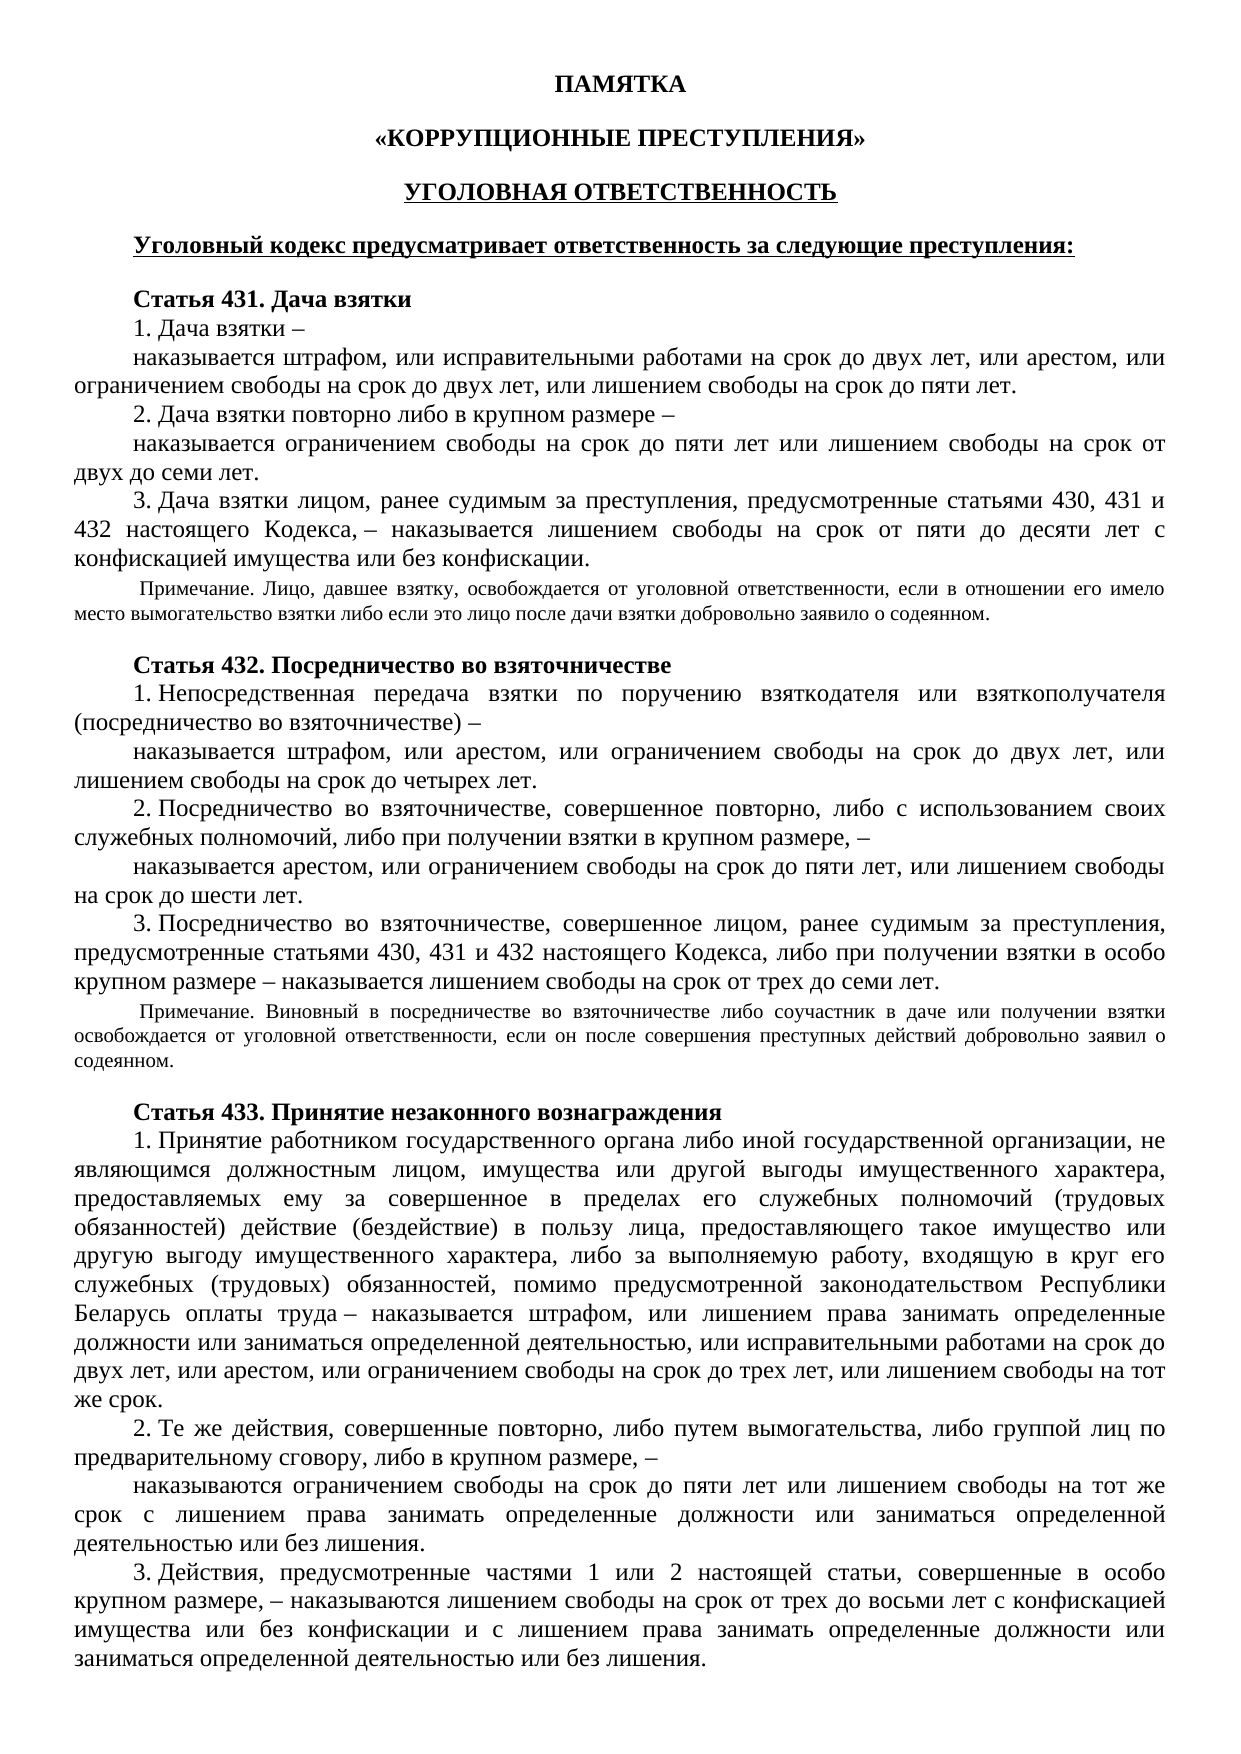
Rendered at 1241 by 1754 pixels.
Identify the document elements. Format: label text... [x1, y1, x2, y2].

text Уголовный кодекс предусматривает ответственность за следующие преступления: [74, 231, 1167, 259]
text 1. Непосредственная передача взятки по поручению взяткодателя или взяткополучателя (посредничество во взяточничестве) – [74, 678, 1167, 736]
text 1. Принятие работником государственного органа либо иной государственной организации, не являющимся должностным лицом, имущества или другой выгоды имущественного характера, предоставляемых ему за совершенное в пределах его служебных полномочий (трудовых обязанностей) действие (бездействие) в пользу лица, предоставляющего такое имущество или другую выгоду имущественного характера, либо за выполняемую работу, входящую в круг его служебных (трудовых) обязанностей, помимо предусмотренной законодательством Республики Беларусь оплаты труда – наказывается штрафом, или лишением права занимать определенные должности или заниматься определенной деятельностью, или исправительными работами на срок до двух лет, или арестом, или ограничением свободы на срок до трех лет, или лишением свободы на тот же срок. [74, 1125, 1167, 1413]
text 2. Те же действия, совершенные повторно, либо путем вымогательства, либо группой лиц по предварительному сговору, либо в крупном размере, – [74, 1413, 1167, 1470]
text 3. Дача взятки лицом, ранее судимым за преступления, предусмотренные статьями 430, 431 и 432 настоящего Кодекса, – наказывается лишением свободы на срок от пяти до десяти лет с конфискацией имущества или без конфискации. [74, 486, 1167, 572]
text наказывается штрафом, или исправительными работами на срок до двух лет, или арестом, или ограничением свободы на срок до двух лет, или лишением свободы на срок до пяти лет. [74, 342, 1167, 399]
text Статья 433. Принятие незаконного вознаграждения [133, 1097, 1167, 1125]
text «КОРРУПЦИОННЫЕ ПРЕСТУПЛЕНИЯ» [74, 123, 1167, 152]
text Статья 431. Дача взятки [133, 284, 1167, 313]
text 3. Посредничество во взяточничестве, совершенное лицом, ранее судимым за преступления, предусмотренные статьями 430, 431 и 432 настоящего Кодекса, либо при получении взятки в особо крупном размере – наказывается лишением свободы на срок от трех до семи лет. [74, 908, 1167, 995]
text Примечание. Лицо, давшее взятку, освобождается от уголовной ответственности, если в отношении его имело место вымогательство взятки либо если это лицо после дачи взятки добровольно заявило о содеянном. [74, 572, 1167, 625]
text наказывается штрафом, или арестом, или ограничением свободы на срок до двух лет, или лишением свободы на срок до четырех лет. [74, 736, 1167, 793]
text Примечание. Виновный в посредничестве во взяточничестве либо соучастник в даче или получении взятки освобождается от уголовной ответственности, если он после совершения преступных действий добровольно заявил о содеянном. [74, 995, 1167, 1072]
text наказываются ограничением свободы на срок до пяти лет или лишением свободы на тот же срок с лишением права занимать определенные должности или заниматься определенной деятельностью или без лишения. [74, 1470, 1167, 1557]
text 2. Дача взятки повторно либо в крупном размере – [74, 399, 1167, 428]
text УГОЛОВНАЯ ОТВЕТСТВЕННОСТЬ [74, 177, 1167, 206]
text ПАМЯТКА [74, 69, 1167, 98]
text наказывается арестом, или ограничением свободы на срок до пяти лет, или лишением свободы на срок до шести лет. [74, 851, 1167, 908]
text Статья 432. Посредничество во взяточничестве [133, 650, 1167, 678]
text 3. Действия, предусмотренные частями 1 или 2 настоящей статьи, совершенные в особо крупном размере, – наказываются лишением свободы на срок от трех до восьми лет с конфискацией имущества или без конфискации и с лишением права занимать определенные должности или заниматься определенной деятельностью или без лишения. [74, 1557, 1167, 1672]
text наказывается ограничением свободы на срок до пяти лет или лишением свободы на срок от двух до семи лет. [74, 428, 1167, 486]
text 2. Посредничество во взяточничестве, совершенное повторно, либо с использованием своих служебных полномочий, либо при получении взятки в крупном размере, – [74, 793, 1167, 851]
text 1. Дача взятки – [74, 313, 1167, 342]
